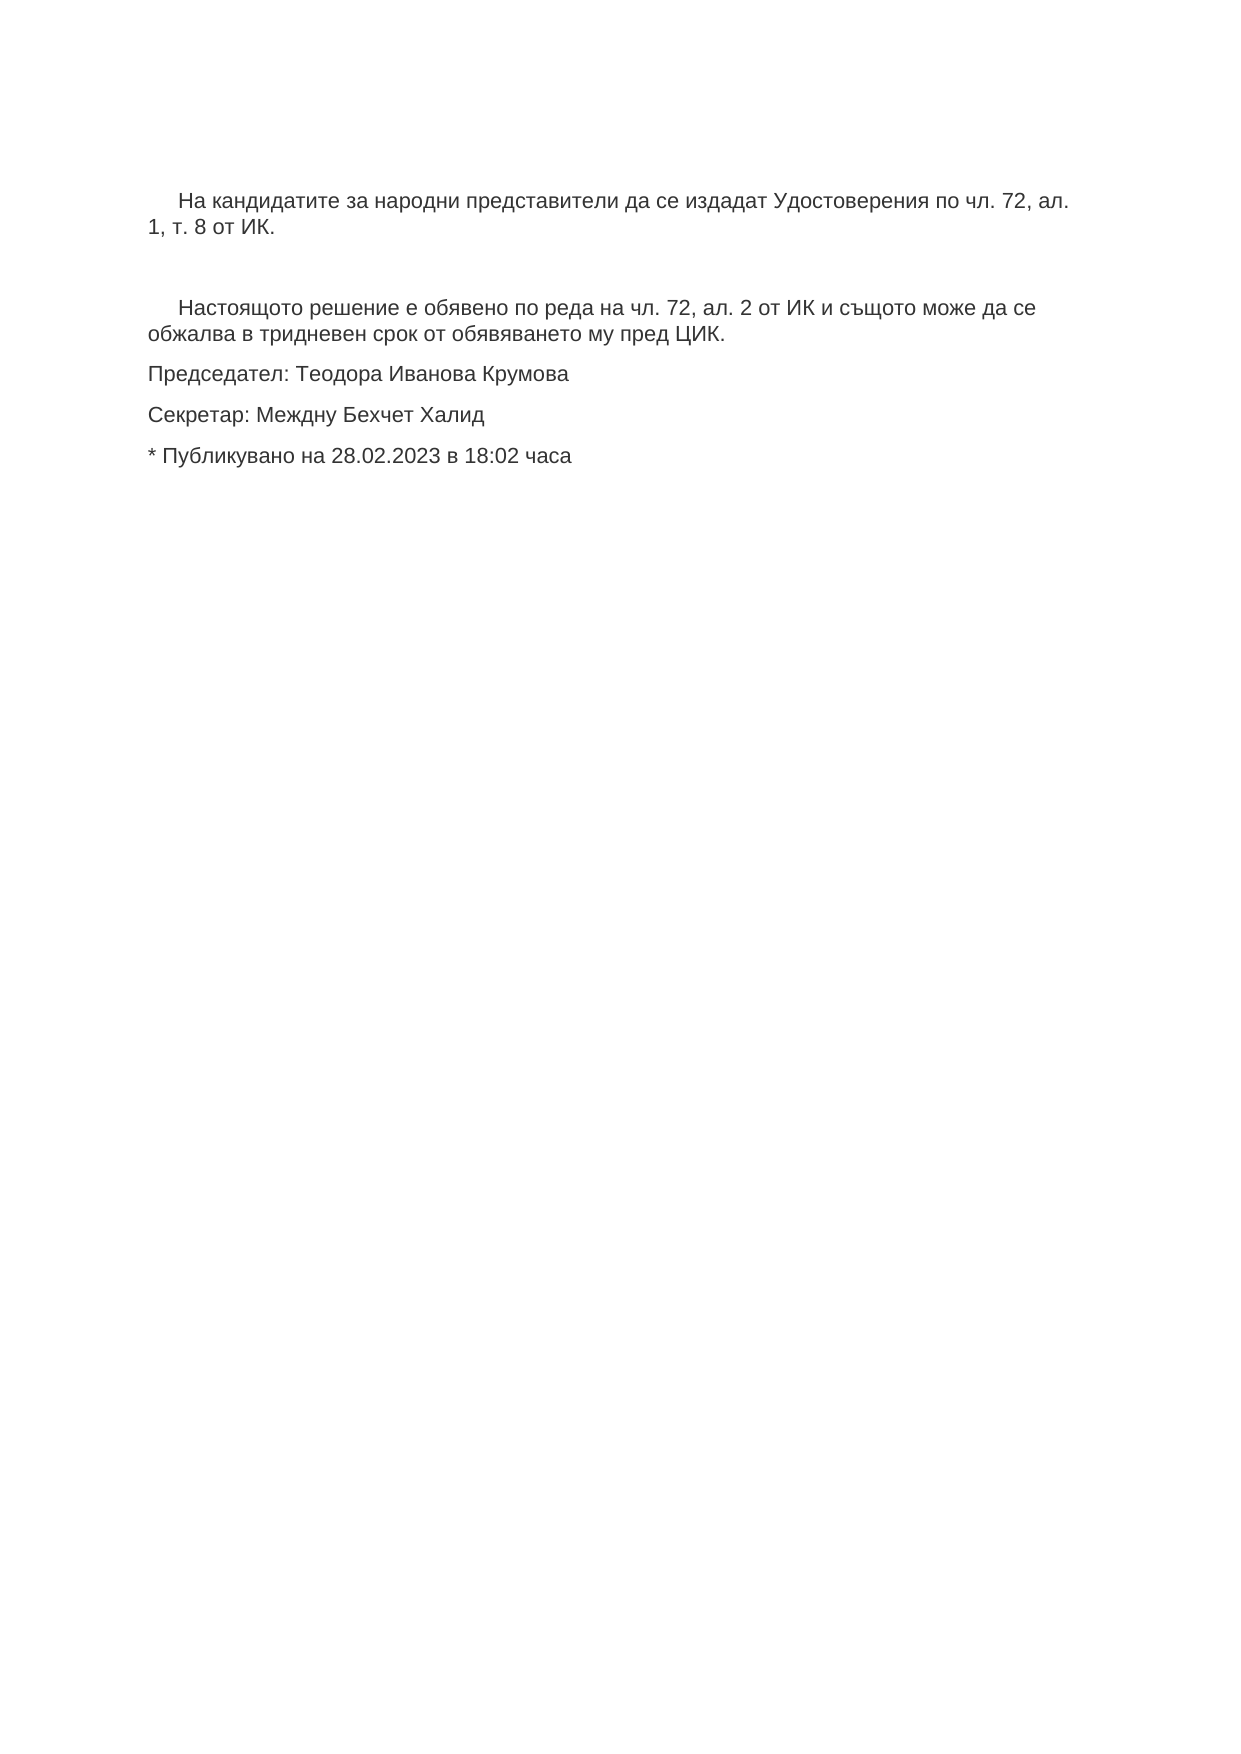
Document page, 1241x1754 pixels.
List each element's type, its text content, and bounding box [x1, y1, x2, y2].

text Председател: Теодора Иванова Крумова [148, 361, 1093, 387]
text Секретар: Междну Бехчет Халид [148, 402, 1093, 427]
text Настоящото решение е обявено по реда на чл. 72, ал. 2 от ИК и същото може да се обжалва в тридневен срок от обявяването му пред ЦИК. [148, 295, 1093, 346]
text * Публикувано на 28.02.2023 в 18:02 часа [148, 443, 1093, 468]
text На кандидатите за народни представители да се издадат Удостоверения по чл. 72, ал. 1, т. 8 от ИК. [148, 188, 1093, 239]
